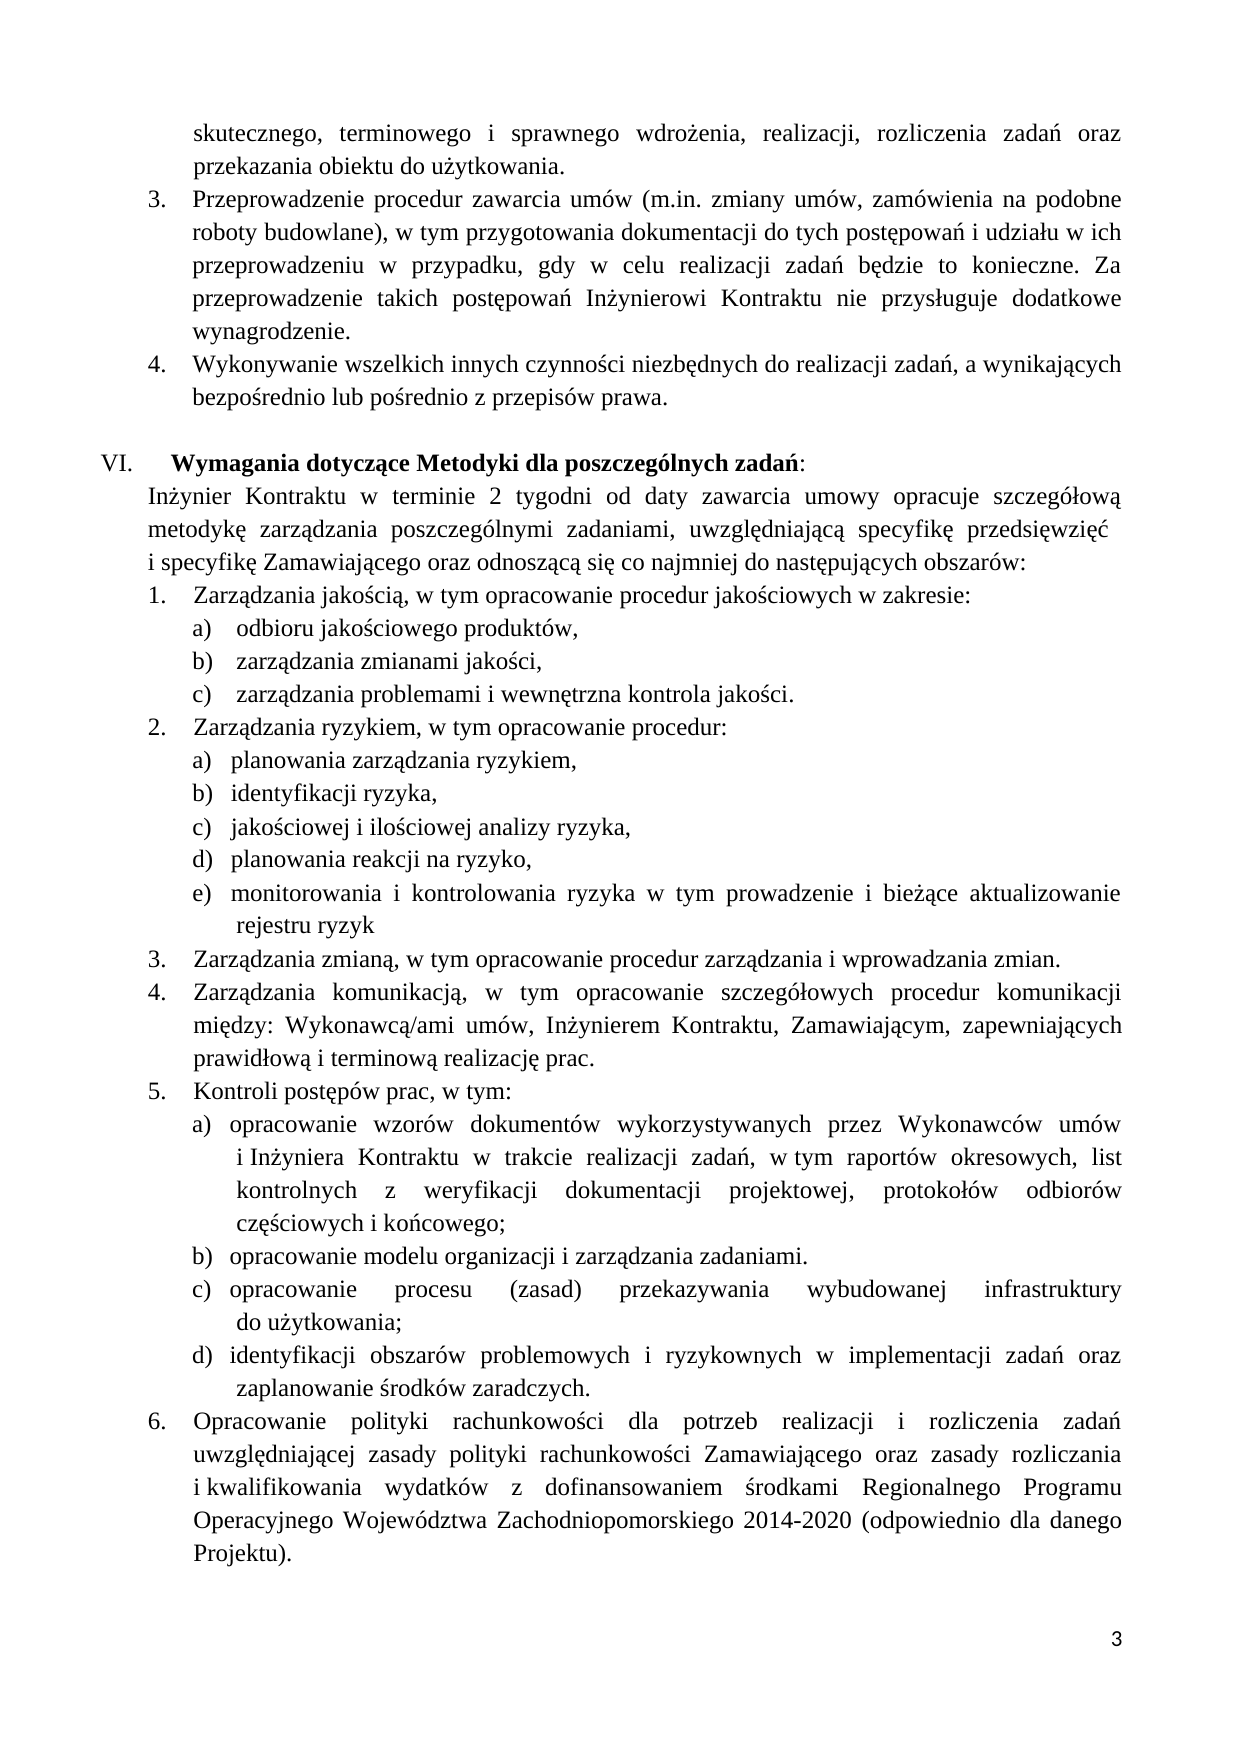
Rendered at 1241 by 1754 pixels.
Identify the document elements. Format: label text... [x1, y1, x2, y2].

list Zarządzania jakością, w tym opracowanie procedur jakościowych w zakresie: [148, 580, 1122, 609]
list Przeprowadzenie procedur zawarcia umów (m.in. zmiany umów, zamówienia na podobne roboty budowlane), w tym przygotowania dokumentacji do tych postępowań i udziału w ich przeprowadzeniu w przypadku, gdy w celu realizacji zadań będzie to konieczne. Za przeprowadzenie takich postępowań Inżynierowi Kontraktu nie przysługuje dodatkowe wynagrodzenie. [148, 184, 1122, 345]
list Zarządzania ryzykiem, w tym opracowanie procedur: [148, 712, 1122, 741]
list planowania reakcji na ryzyko, [192, 844, 1122, 873]
list jakościowej i ilościowej analizy ryzyka, [192, 812, 1122, 840]
list Wymagania dotyczące Metodyki dla poszczególnych zadań: [133, 448, 1122, 477]
list odbioru jakościowego produktów, [192, 613, 1122, 642]
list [148, 118, 1122, 180]
list identyfikacji ryzyka, [192, 778, 1122, 807]
text Inżynier Kontraktu w terminie 2 tygodni od daty zawarcia umowy opracuje szczegółową metodykę zarządzania poszczególnymi zadaniami, uwzględniającą specyfikę przedsięwzięć i specyfikę Zamawiającego oraz odnoszącą się co najmniej do następujących obszarów: [148, 481, 1122, 576]
list zarządzania problemami i wewnętrzna kontrola jakości. [192, 679, 1122, 708]
list monitorowania i kontrolowania ryzyka w tym prowadzenie i bieżące aktualizowanie rejestru ryzyk [192, 878, 1122, 939]
list zarządzania zmianami jakości, [192, 646, 1122, 675]
list Zarządzania zmianą, w tym opracowanie procedur zarządzania i wprowadzania zmian. [148, 944, 1122, 972]
list Kontroli postępów prac, w tym: [148, 1076, 1122, 1104]
list Zarządzania komunikacją, w tym opracowanie szczegółowych procedur komunikacji między: Wykonawcą/ami umów, Inżynierem Kontraktu, Zamawiającym, zapewniających prawidłową i terminową realizację prac. [148, 977, 1122, 1071]
list planowania zarządzania ryzykiem, [192, 746, 1122, 774]
list identyfikacji obszarów problemowych i ryzykownych w implementacji zadań oraz zaplanowanie środków zaradczych. [192, 1340, 1122, 1402]
list opracowanie modelu organizacji i zarządzania zadaniami. [192, 1241, 1122, 1269]
list opracowanie procesu (zasad) przekazywania wybudowanej infrastruktury do użytkowania; [192, 1274, 1122, 1336]
list Wykonywanie wszelkich innych czynności niezbędnych do realizacji zadań, a wynikających bezpośrednio lub pośrednio z przepisów prawa. [148, 349, 1122, 411]
list opracowanie wzorów dokumentów wykorzystywanych przez Wykonawców umów i Inżyniera Kontraktu w trakcie realizacji zadań, w tym raportów okresowych, list kontrolnych z weryfikacji dokumentacji projektowej, protokołów odbiorów częściowych i końcowego; [192, 1109, 1122, 1237]
list Opracowanie polityki rachunkowości dla potrzeb realizacji i rozliczenia zadań uwzględniającej zasady polityki rachunkowości Zamawiającego oraz zasady rozliczania i kwalifikowania wydatków z dofinansowaniem środkami Regionalnego Programu Operacyjnego Województwa Zachodniopomorskiego 2014-2020 (odpowiednio dla danego Projektu). [148, 1406, 1122, 1567]
